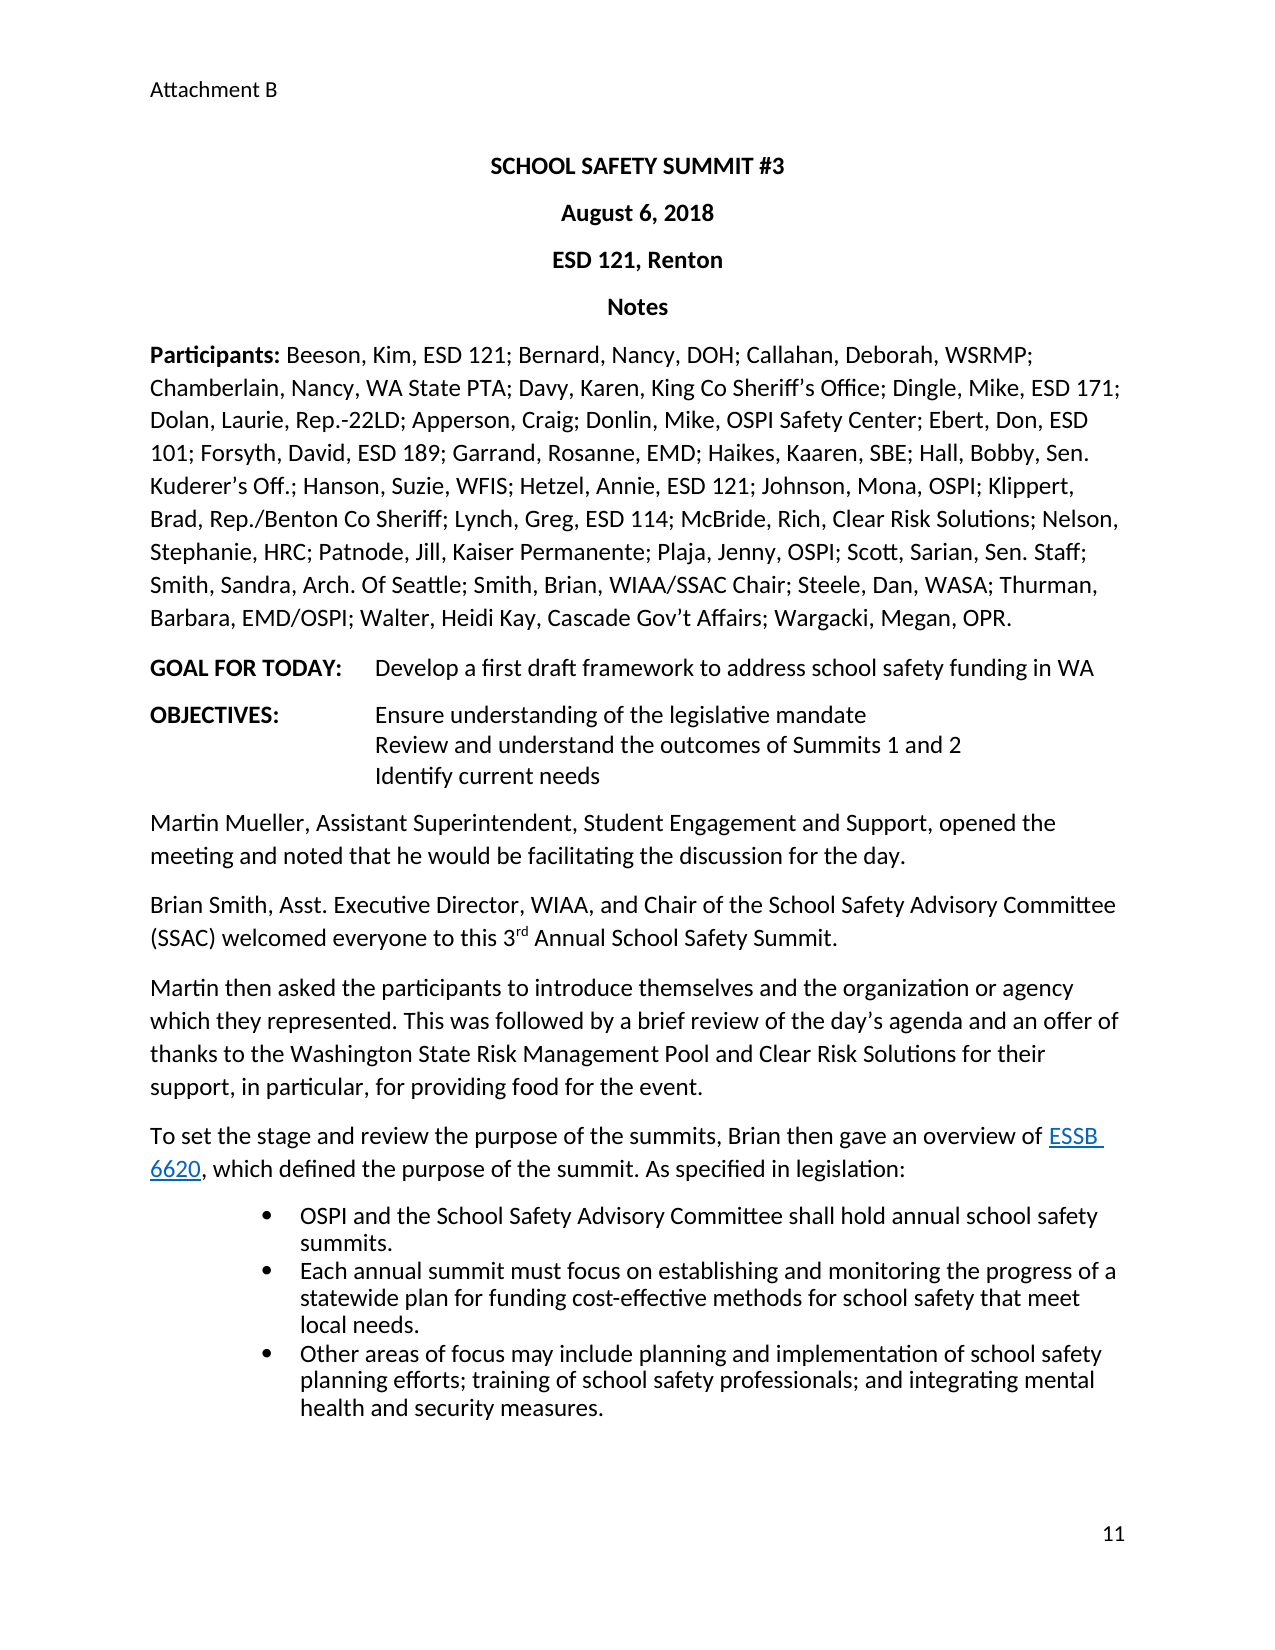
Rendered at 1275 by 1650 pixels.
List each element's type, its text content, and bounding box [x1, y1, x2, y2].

subtitle ESD 121, Renton [150, 244, 1125, 275]
text Martin then asked the participants to introduce themselves and the organization or agency which they represented. This was followed by a brief review of the day’s agenda and an offer of thanks to the Washington State Risk Management Pool and Clear Risk Solutions for their support, in particular, for providing food for the event. [150, 972, 1125, 1101]
subtitle SCHOOL SAFETY SUMMIT #3 [150, 150, 1125, 181]
text Brian Smith, Asst. Executive Director, WIAA, and Chair of the School Safety Advisory Committee (SSAC) welcomed everyone to this 3rd Annual School Safety Summit. [150, 889, 1125, 953]
list Other areas of focus may include planning and implementation of school safety planning efforts; training of school safety professionals; and integrating mental health and security measures. [262, 1340, 1125, 1423]
subtitle August 6, 2018 [150, 197, 1125, 228]
subtitle Notes [150, 292, 1125, 322]
text Martin Mueller, Assistant Superintendent, Student Engagement and Support, opened the meeting and noted that he would be facilitating the discussion for the day. [150, 807, 1125, 871]
text Participants: Beeson, Kim, ESD 121; Bernard, Nancy, DOH; Callahan, Deborah, WSRMP; Chamberlain, Nancy, WA State PTA; Davy, Karen, King Co Sheriff’s Office; Dingle, Mike, ESD 171; Dolan, Laurie, Rep.-22LD; Apperson, Craig; Donlin, Mike, OSPI Safety Center; Ebert, Don, ESD 101; Forsyth, David, ESD 189; Garrand, Rosanne, EMD; Haikes, Kaaren, SBE; Hall, Bobby, Sen. Kuderer’s Off.; Hanson, Suzie, WFIS; Hetzel, Annie, ESD 121; Johnson, Mona, OSPI; Klippert, Brad, Rep./Benton Co Sheriff; Lynch, Greg, ESD 114; McBride, Rich, Clear Risk Solutions; Nelson, Stephanie, HRC; Patnode, Jill, Kaiser Permanente; Plaja, Jenny, OSPI; Scott, Sarian, Sen. Staff; Smith, Sandra, Arch. Of Seattle; Smith, Brian, WIAA/SSAC Chair; Steele, Dan, WASA; Thurman, Barbara, EMD/OSPI; Walter, Heidi Kay, Cascade Gov’t Affairs; Wargacki, Megan, OPR. [150, 339, 1125, 633]
list Each annual summit must focus on establishing and monitoring the progress of a statewide plan for funding cost-effective methods for school safety that meet local needs. [262, 1258, 1125, 1340]
text To set the stage and review the purpose of the summits, Brian then gave an overview of ESSB 6620, which defined the purpose of the summit. As specified in legislation: [150, 1120, 1125, 1184]
text GOAL FOR TODAY: Develop a first draft framework to address school safety funding in WA [150, 652, 1125, 682]
list OSPI and the School Safety Advisory Committee shall hold annual school safety summits. [262, 1203, 1125, 1258]
text OBJECTIVES: Ensure understanding of the legislative mandate Review and understand the outcomes of Summits 1 and 2 Identify current needs [150, 699, 1125, 790]
